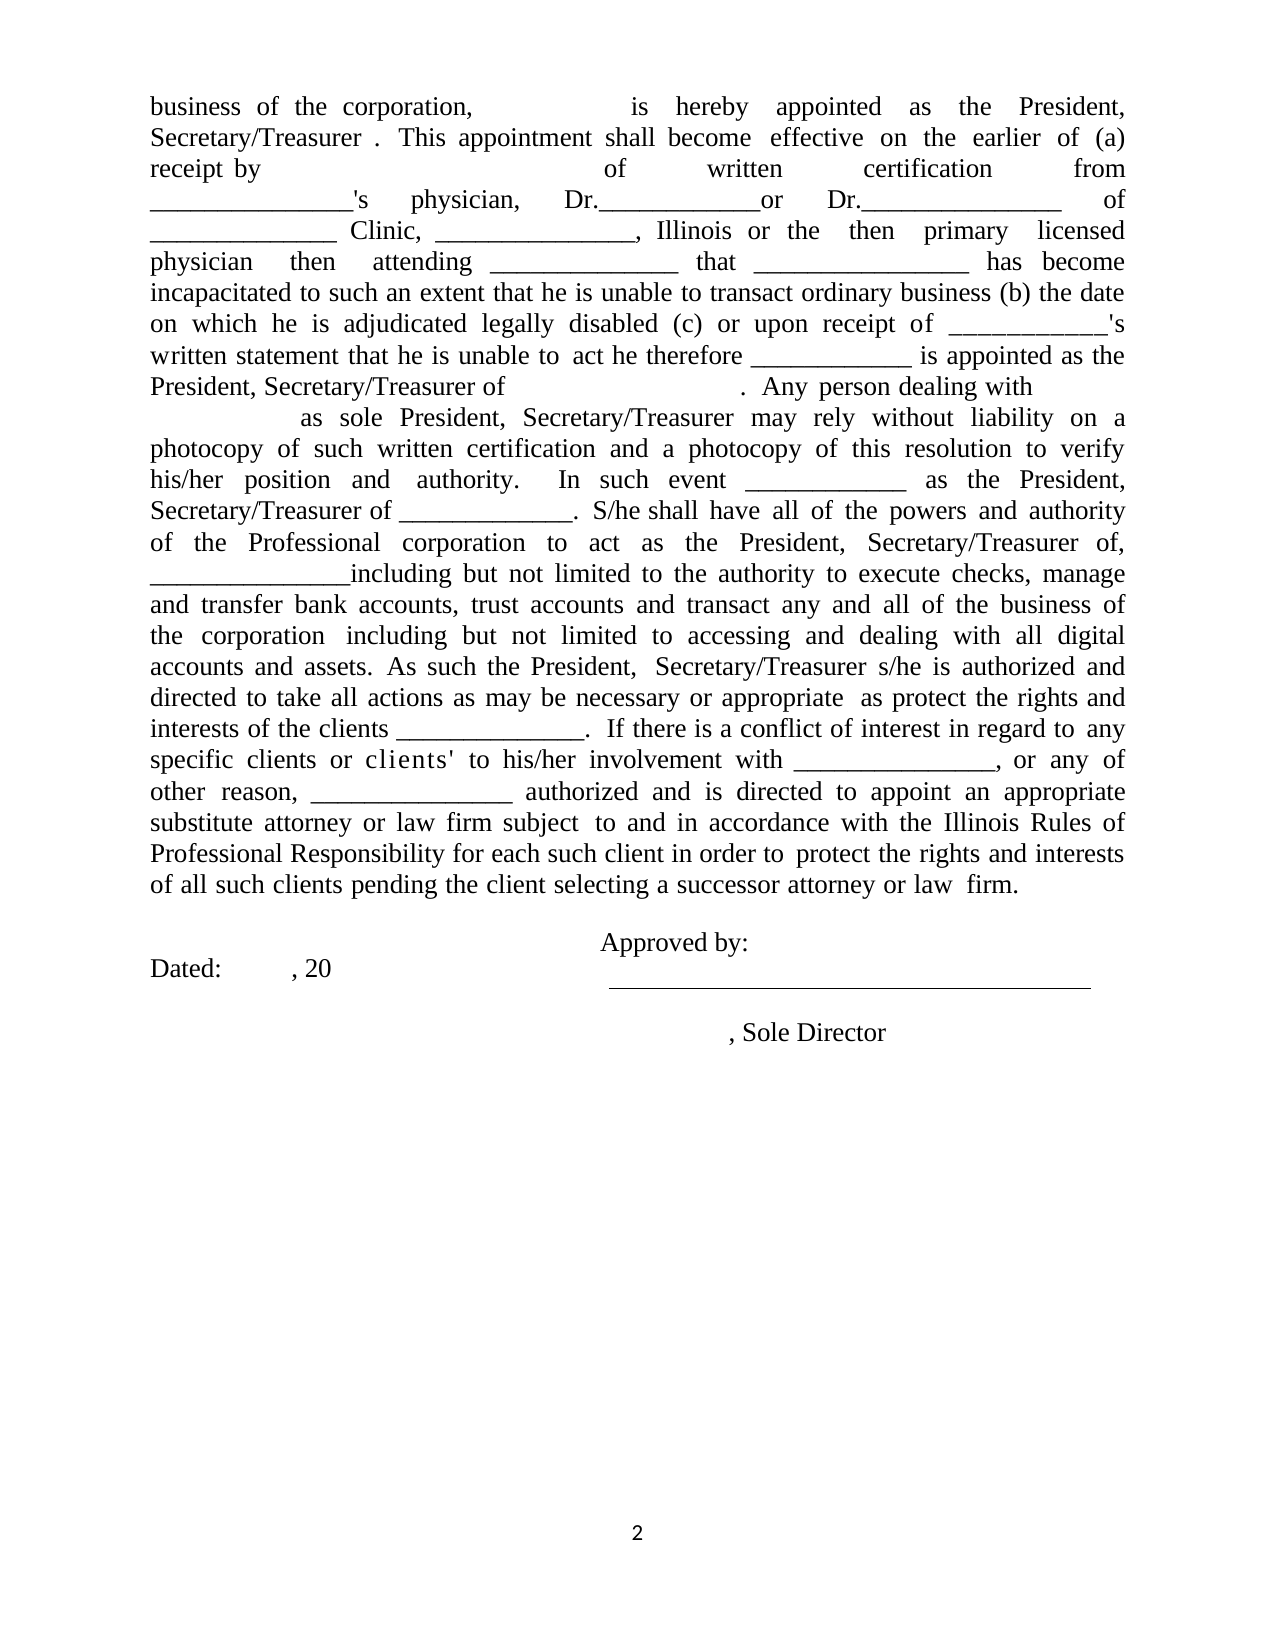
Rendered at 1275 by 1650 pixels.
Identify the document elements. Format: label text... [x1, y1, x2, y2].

text Approved by: [600, 926, 1142, 957]
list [150, 89, 1126, 899]
text Dated: , 20 [150, 952, 377, 1014]
text , Sole Director [591, 1016, 1142, 1048]
